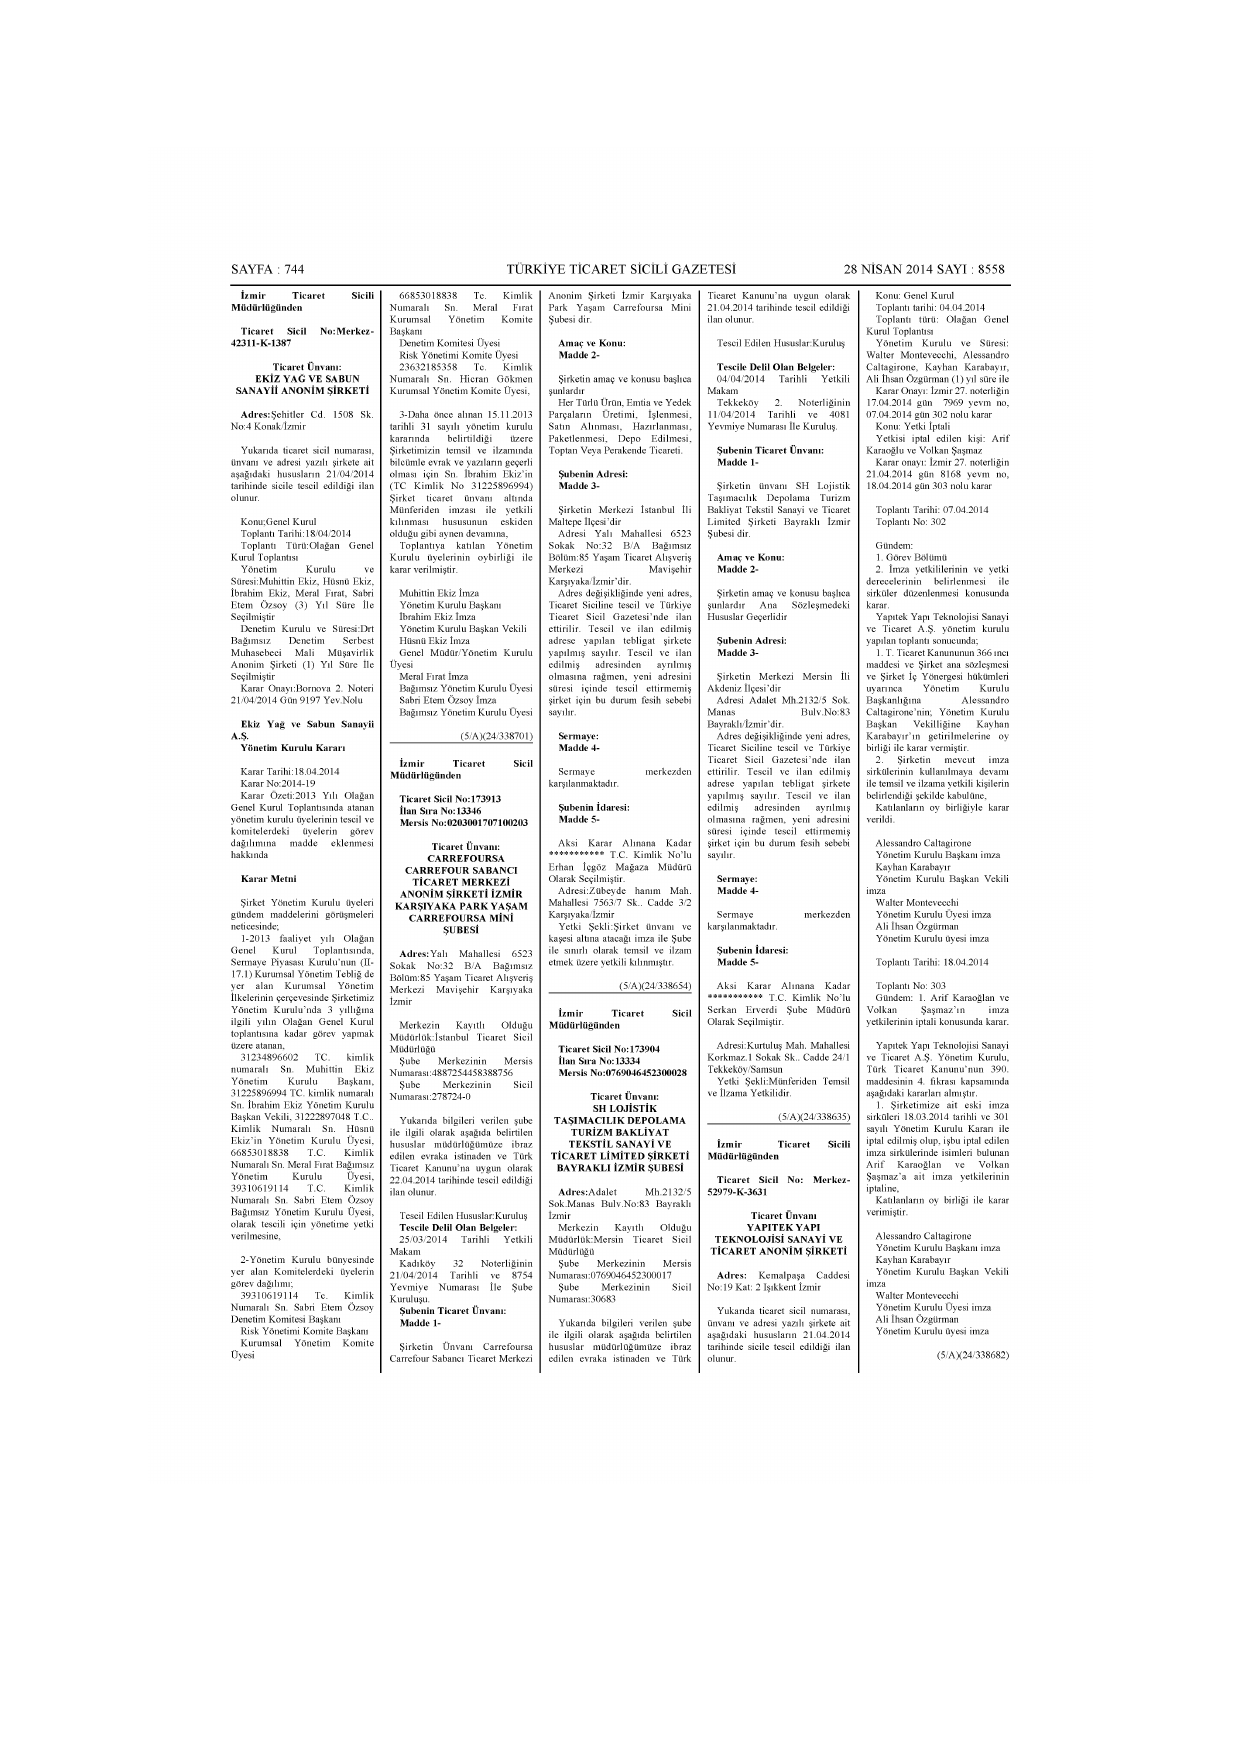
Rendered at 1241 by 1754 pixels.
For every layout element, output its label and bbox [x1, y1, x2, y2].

picture [147, 147, 1093, 1484]
